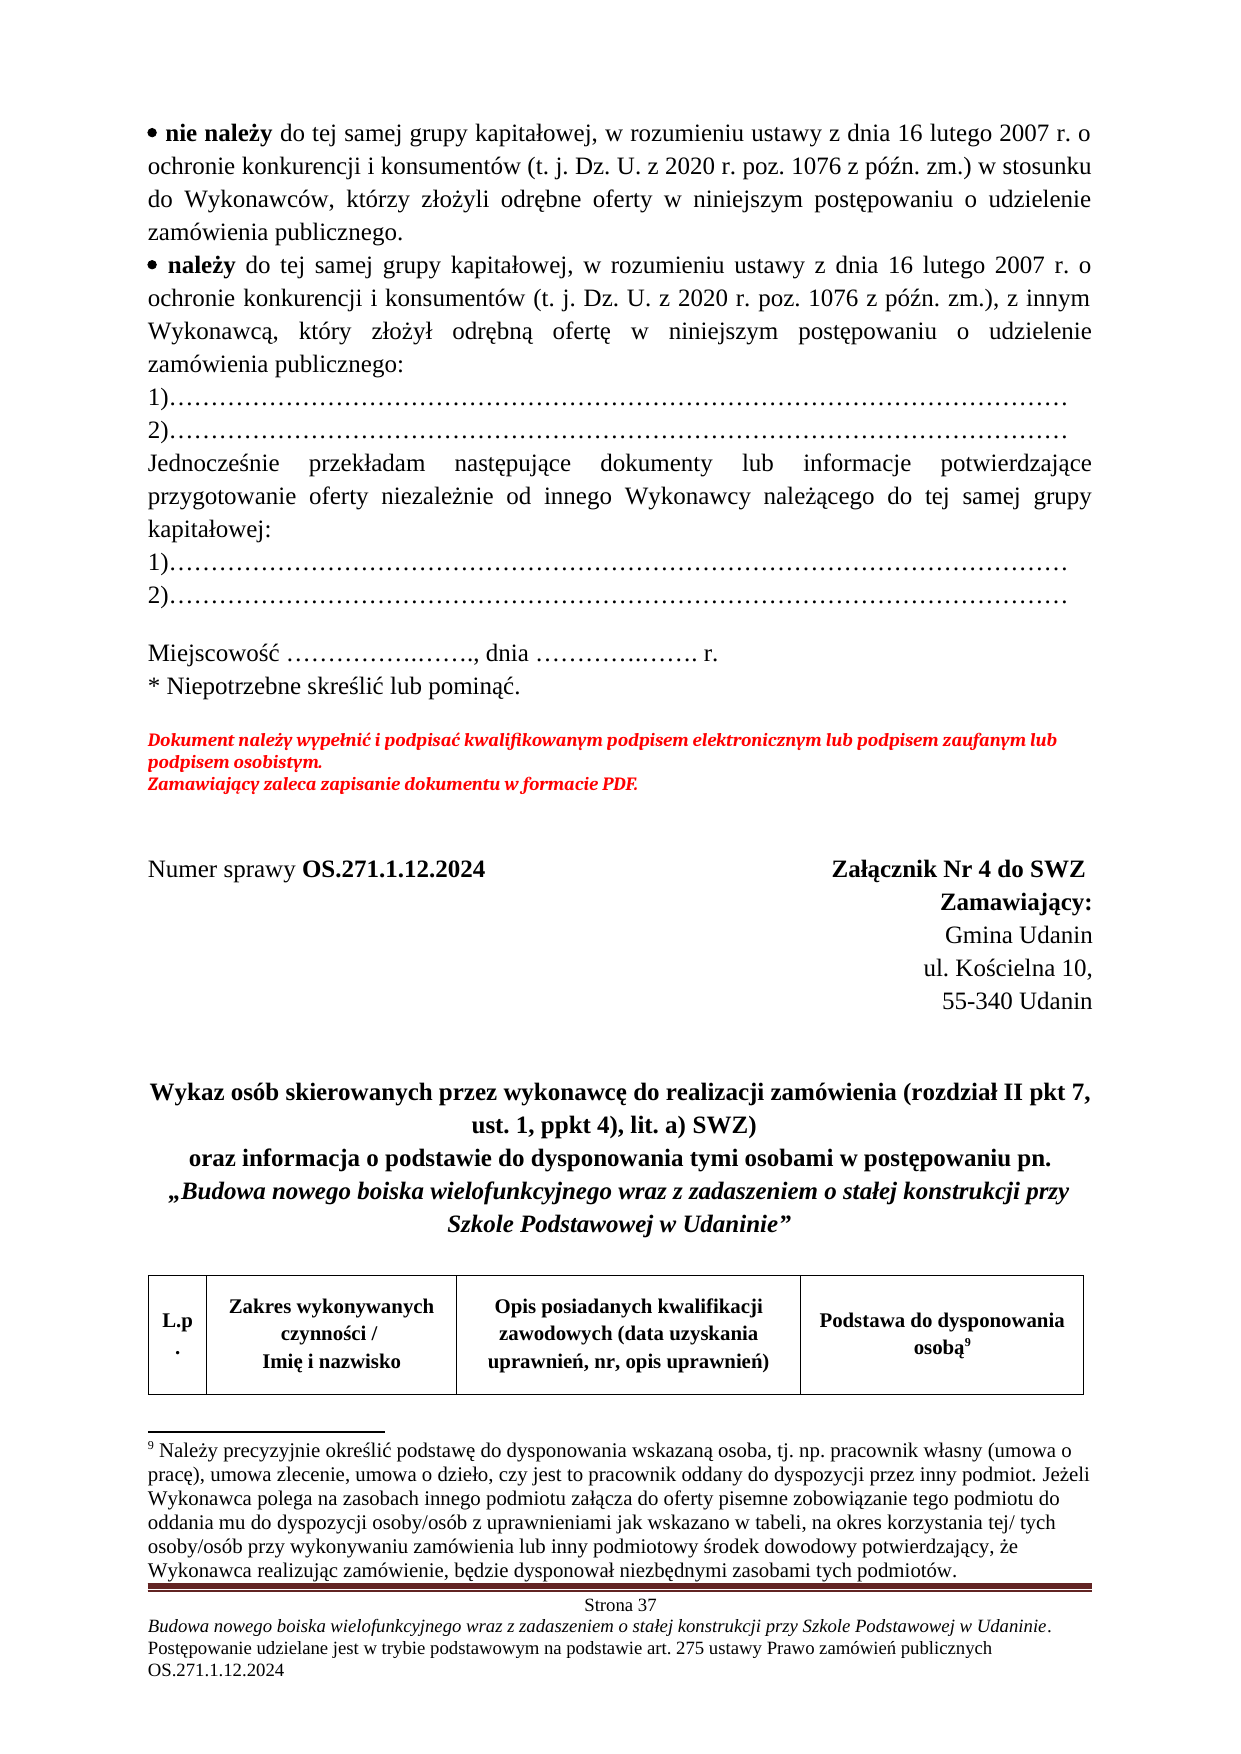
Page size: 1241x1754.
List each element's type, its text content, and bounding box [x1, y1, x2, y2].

table_header Podstawa do dysponowania osobą [801, 1276, 1083, 1394]
text Zamawiający: [738, 887, 1092, 915]
table_header Zakres wykonywanych czynności / Imię i nazwisko [207, 1276, 456, 1394]
text Dokument należy wypełnić i podpisać kwalifikowanym podpisem elektronicznym lub podpisem zaufanym lub podpisem osobistym. [148, 730, 1092, 773]
text Miejscowość …………….……., dnia ………….……. r. [148, 638, 1092, 667]
text „Budowa nowego boiska wielofunkcyjnego wraz z zadaszeniem o stałej konstrukcji przy Szkole Podstawowej w Udaninie” [148, 1176, 1092, 1238]
text należy do tej samej grupy kapitałowej, w rozumieniu ustawy z dnia 16 lutego 2007 r. o ochronie konkurencji i konsumentów (t. j. Dz. U. z 2020 r. poz. 1076 z późn. zm.), z innym Wykonawcą, który złożył odrębną ofertę w niniejszym postępowaniu o udzielenie zamówienia publicznego: [148, 250, 1092, 378]
text 1)……………………………………………………………………………………………… [148, 382, 1092, 411]
text 1)……………………………………………………………………………………………… [148, 547, 1092, 576]
text Gmina Udanin [148, 920, 1092, 948]
table_header Opis posiadanych kwalifikacji zawodowych (data uzyskania uprawnień, nr, opis uprawnień) [457, 1276, 800, 1394]
text 2)……………………………………………………………………………………………… [148, 415, 1092, 444]
text nie należy do tej samej grupy kapitałowej, w rozumieniu ustawy z dnia 16 lutego 2007 r. o ochronie konkurencji i konsumentów (t. j. Dz. U. z 2020 r. poz. 1076 z późn. zm.) w stosunku do Wykonawców, którzy złożyli odrębne oferty w niniejszym postępowaniu o udzielenie zamówienia publicznego. [148, 118, 1092, 246]
text Wykaz osób skierowanych przez wykonawcę do realizacji zamówienia (rozdział II pkt 7, ust. 1, ppkt 4), lit. a) SWZ) oraz informacja o podstawie do dysponowania tymi osobami w postępowaniu pn. [148, 1077, 1092, 1172]
text 55-340 Udanin [148, 986, 1092, 1014]
text 2)……………………………………………………………………………………………… [148, 580, 1092, 609]
text Zamawiający zaleca zapisanie dokumentu w formacie PDF. [148, 773, 1092, 795]
text ul. Kościelna 10, [148, 953, 1092, 981]
table_header L.p. [149, 1276, 206, 1394]
text Jednocześnie przekładam następujące dokumenty lub informacje potwierdzające przygotowanie oferty niezależnie od innego Wykonawcy należącego do tej samej grupy kapitałowej: [148, 448, 1092, 543]
text Numer sprawy OS.271.1.12.2024 Załącznik Nr 4 do SWZ [148, 854, 1092, 882]
text * Niepotrzebne skreślić lub pominąć. [148, 671, 1092, 700]
